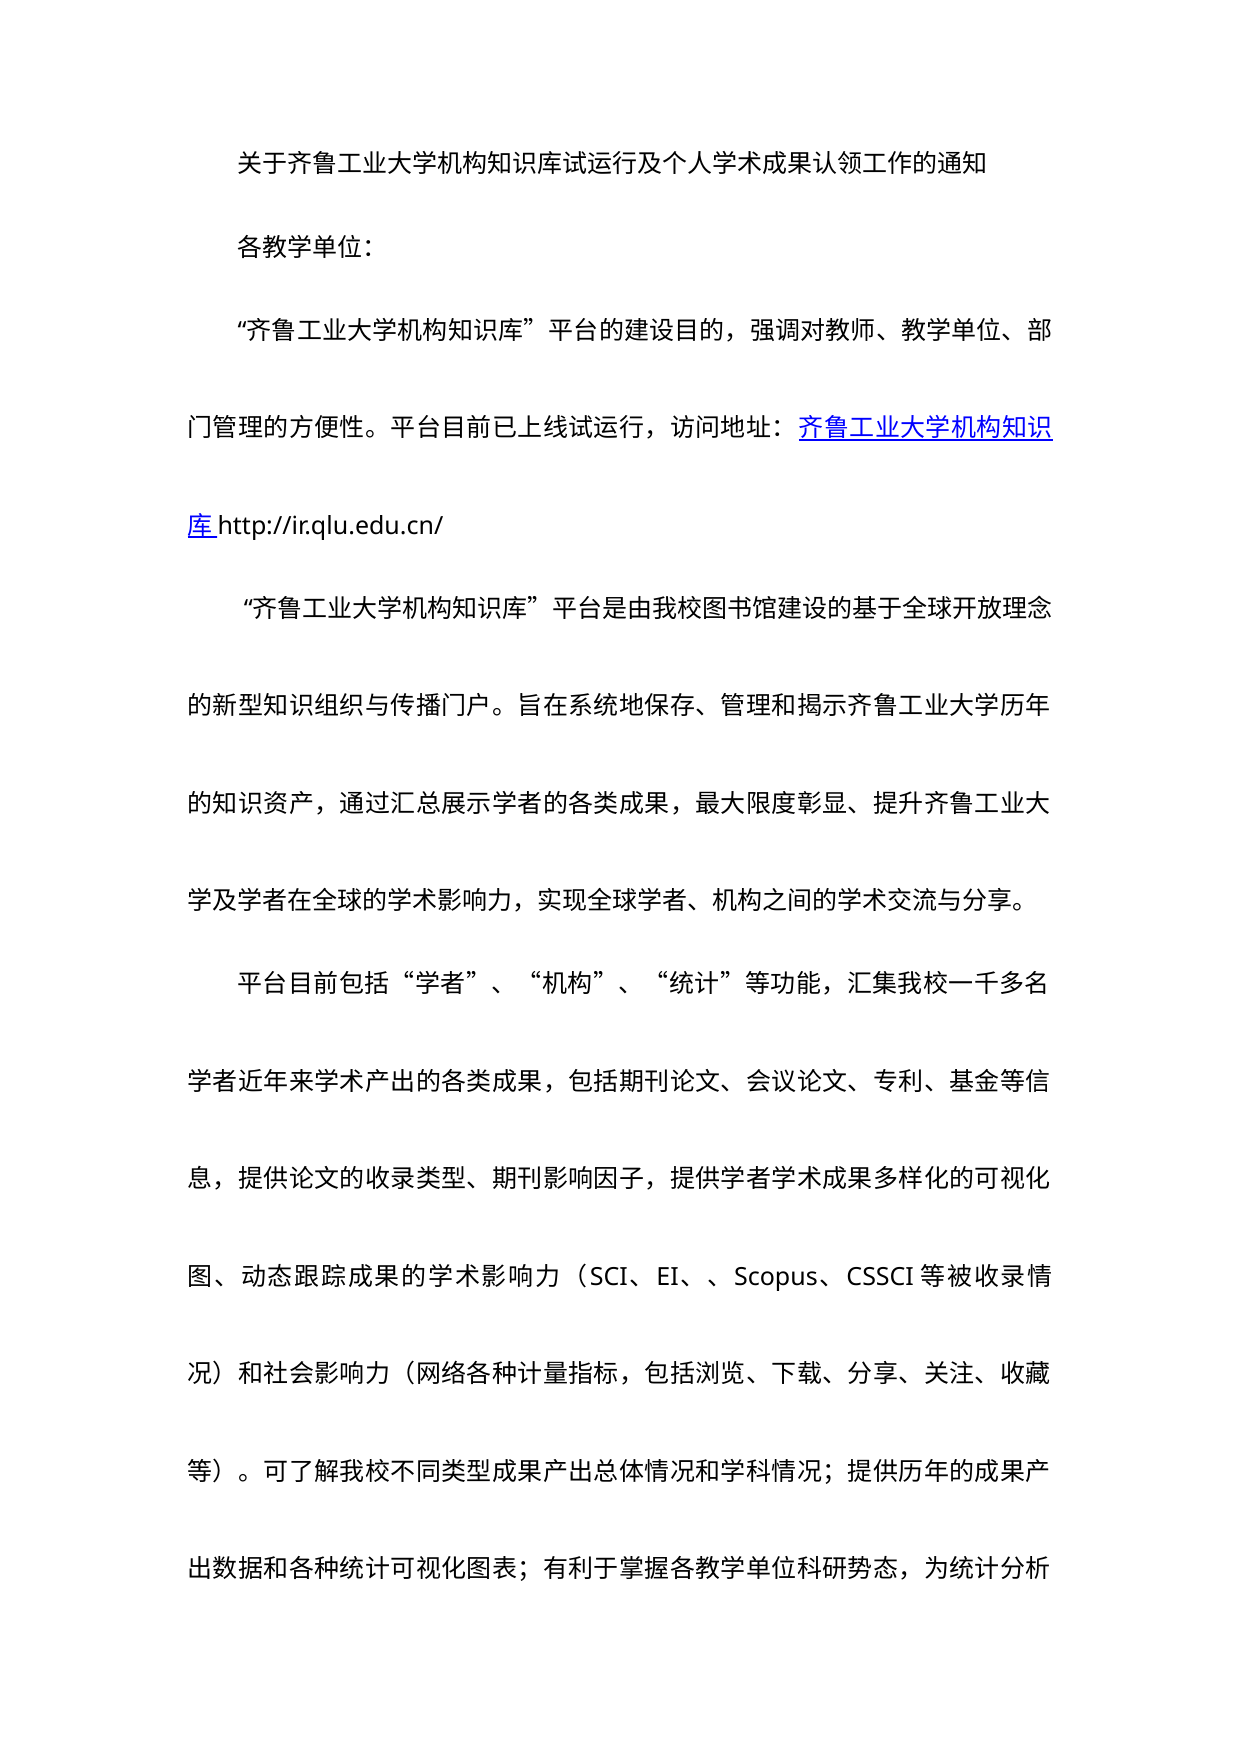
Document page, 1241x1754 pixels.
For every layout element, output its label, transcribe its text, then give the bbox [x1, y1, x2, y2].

text “齐鲁工业大学机构知识库”平台是由我校图书馆建设的基于全球开放理念的新型知识组织与传播门户。旨在系统地保存、管理和揭示齐鲁工业大学历年的知识资产，通过汇总展示学者的各类成果，最大限度彰显、提升齐鲁工业大学及学者在全球的学术影响力，实现全球学者、机构之间的学术交流与分享。 [187, 574, 1053, 931]
text 关于齐鲁工业大学机构知识库试运行及个人学术成果认领工作的通知 [187, 129, 1053, 194]
text 各教学单位： [187, 213, 1053, 278]
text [187, 949, 1053, 1599]
text “齐鲁工业大学机构知识库”平台的建设目的，强调对教师、教学单位、部门管理的方便性。平台目前已上线试运行，访问地址：齐鲁工业大学机构知识库http://ir.qlu.edu.cn/ [187, 296, 1053, 556]
